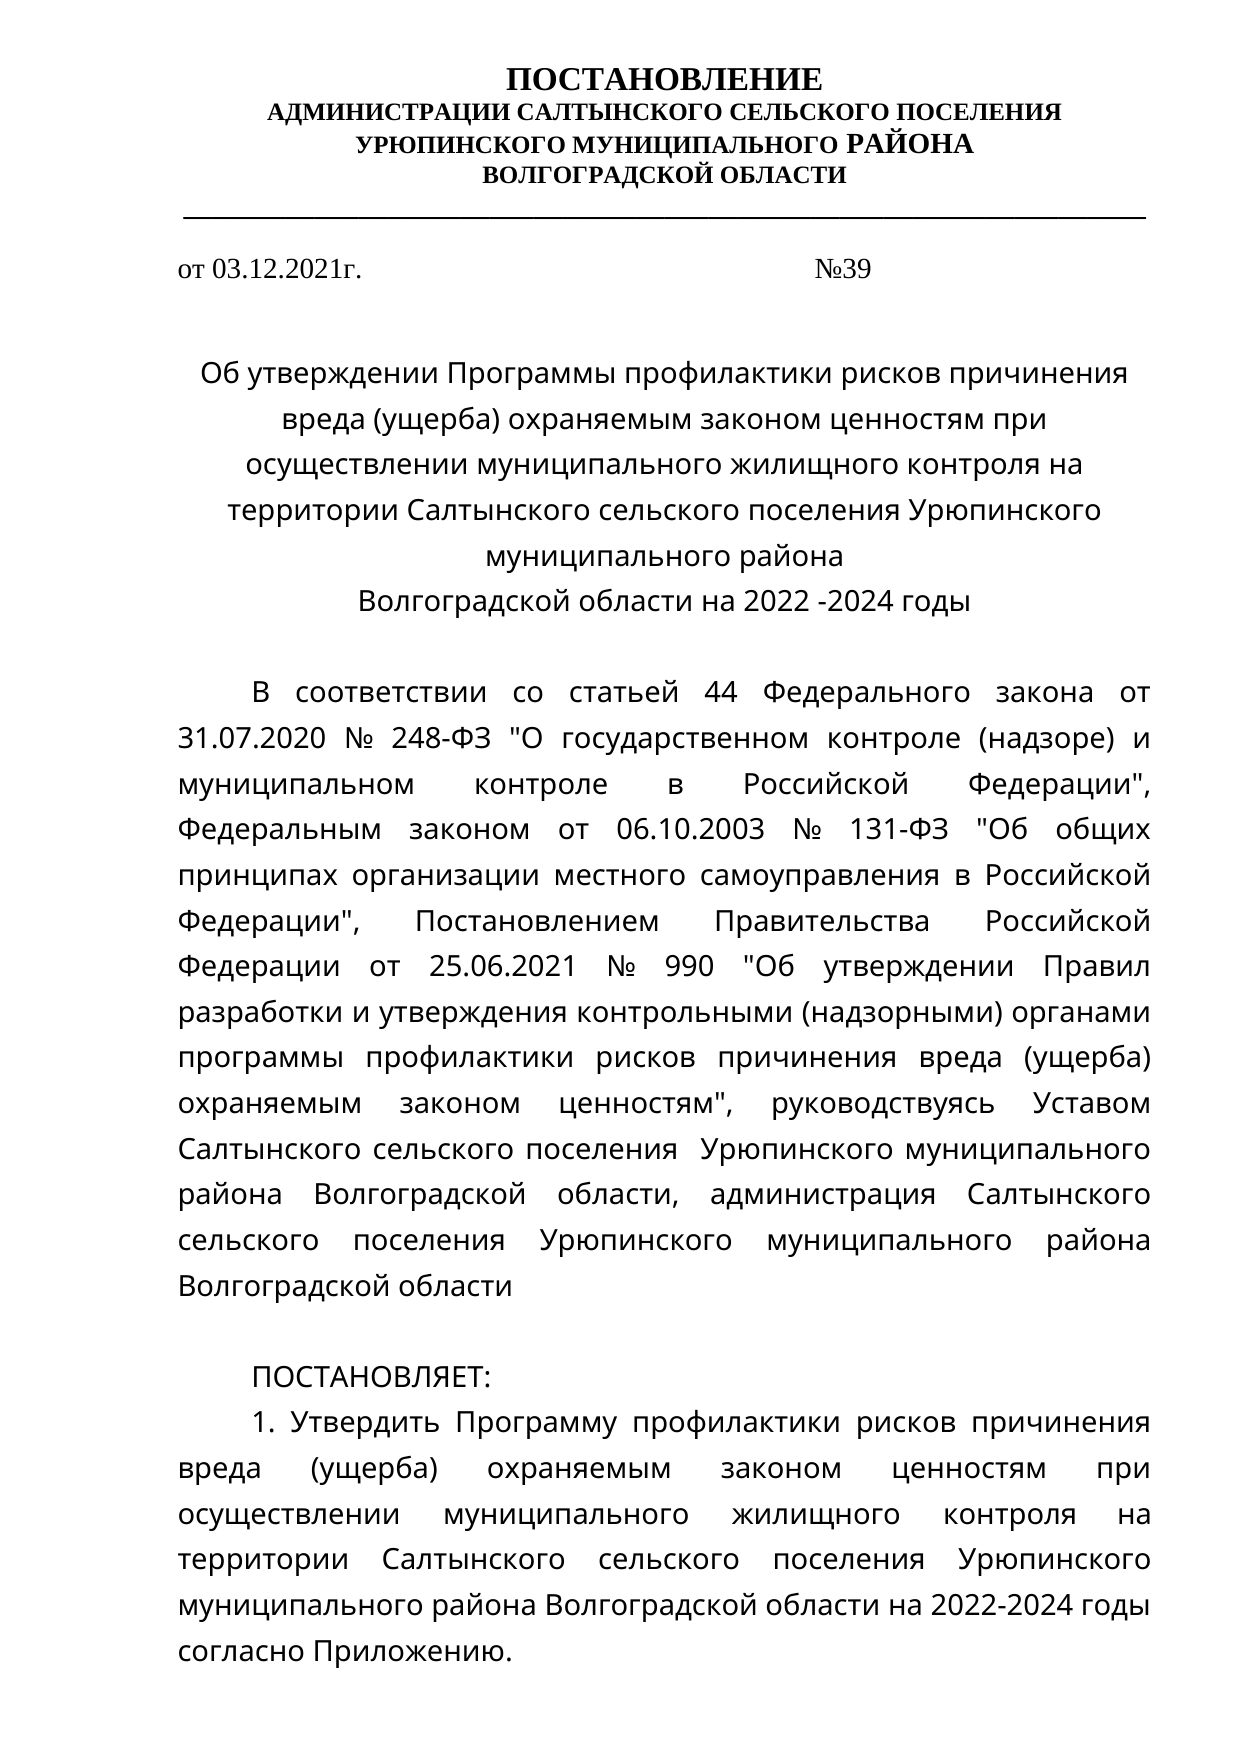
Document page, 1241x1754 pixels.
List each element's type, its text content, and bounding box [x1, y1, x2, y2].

text ВОЛГОГРАДСКОЙ ОБЛАСТИ [177, 160, 1152, 188]
text ПОСТАНОВЛЯЕТ: [177, 1356, 1152, 1396]
text Об утверждении Программы профилактики рисков причинения вреда (ущерба) охраняемым законом ценностям при осуществлении муниципального жилищного контроля на территории Салтынского сельского поселения Урюпинского муниципального района [177, 352, 1152, 574]
text УРЮПИНСКОГО МУНИЦИПАЛЬНОГО РАЙОНА [177, 126, 1152, 160]
text __________________________________________________________________ [177, 188, 1152, 222]
text АДМИНИСТРАЦИИ САЛТЫНСКОГО СЕЛЬСКОГО ПОСЕЛЕНИЯ [177, 97, 1152, 126]
text В соответствии со статьей 44 Федерального закона от 31.07.2020 № 248-ФЗ "О государственном контроле (надзоре) и муниципальном контроле в Российской Федерации", Федеральным законом от 06.10.2003 № 131-ФЗ "Об общих принципах организации местного самоуправления в Российской Федерации", Постановлением Правительства Российской Федерации от 25.06.2021 № 990 "Об утверждении Правил разработки и утверждения контрольными (надзорными) органами программы профилактики рисков причинения вреда (ущерба) охраняемым законом ценностям", руководствуясь Уставом Салтынского сельского поселения Урюпинского муниципального района Волгоградской области, администрация Салтынского сельского поселения Урюпинского муниципального района Волгоградской области [177, 672, 1152, 1304]
text ПОСТАНОВЛЕНИЕ [177, 59, 1152, 97]
text 1. Утвердить Программу профилактики рисков причинения вреда (ущерба) охраняемым законом ценностям при осуществлении муниципального жилищного контроля на территории Салтынского сельского поселения Урюпинского муниципального района Волгоградской области на 2022-2024 годы согласно Приложению. [177, 1402, 1152, 1669]
text от 03.12.2021г. №39 [177, 251, 1152, 285]
text Волгоградской области на 2022 -2024 годы [177, 581, 1152, 620]
